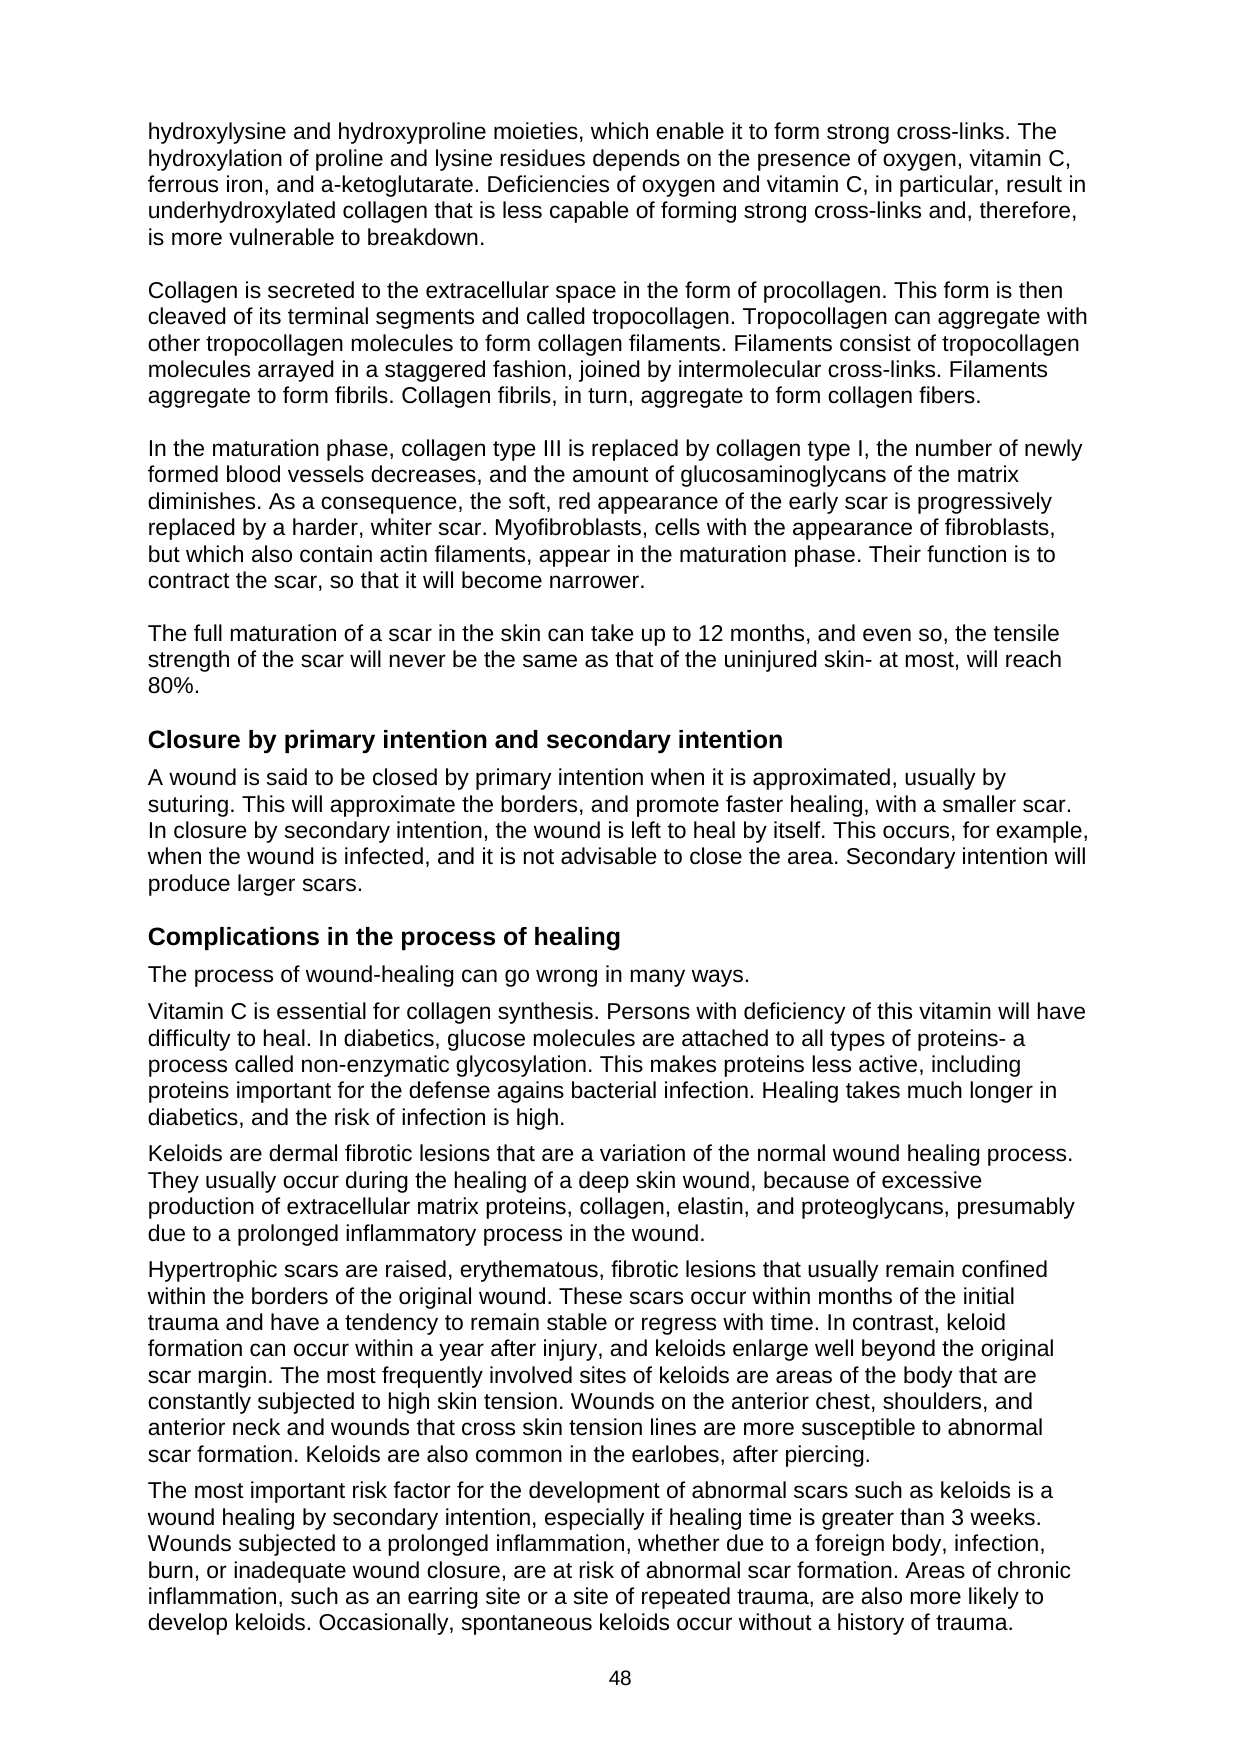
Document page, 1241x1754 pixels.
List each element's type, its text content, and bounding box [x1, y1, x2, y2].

text Vitamin C is essential for collagen synthesis. Persons with deficiency of this vitamin will have difficulty to heal. In diabetics, glucose molecules are attached to all types of proteins- a process called non-enzymatic glycosylation. This makes proteins less active, including proteins important for the defense agains bacterial infection. Healing takes much longer in diabetics, and the risk of infection is high. [148, 998, 1092, 1130]
text The process of wound-healing can go wrong in many ways. [148, 961, 1092, 988]
text Closure by primary intention and secondary intention [148, 725, 1092, 754]
text Collagen is secreted to the extracellular space in the form of procollagen. This form is then cleaved of its terminal segments and called tropocollagen. Tropocollagen can aggregate with other tropocollagen molecules to form collagen filaments. Filaments consist of tropocollagen molecules arrayed in a staggered fashion, joined by intermolecular cross-links. Filaments aggregate to form fibrils. Collagen fibrils, in turn, aggregate to form collagen fibers. [148, 277, 1092, 409]
text Hypertrophic scars are raised, erythematous, fibrotic lesions that usually remain confined within the borders of the original wound. These scars occur within months of the initial trauma and have a tendency to remain stable or regress with time. In contrast, keloid formation can occur within a year after injury, and keloids enlarge well beyond the original scar margin. The most frequently involved sites of keloids are areas of the body that are constantly subjected to high skin tension. Wounds on the anterior chest, shoulders, and anterior neck and wounds that cross skin tension lines are more susceptible to abnormal scar formation. Keloids are also common in the earlobes, after piercing. [148, 1256, 1092, 1467]
text A wound is said to be closed by primary intention when it is approximated, usually by suturing. This will approximate the borders, and promote faster healing, with a smaller scar. In closure by secondary intention, the wound is left to heal by itself. This occurs, for example, when the wound is infected, and it is not advisable to close the area. Secondary intention will produce larger scars. [148, 764, 1092, 896]
text The most important risk factor for the development of abnormal scars such as keloids is a wound healing by secondary intention, especially if healing time is greater than 3 weeks. Wounds subjected to a prolonged inflammation, whether due to a foreign body, infection, burn, or inadequate wound closure, are at risk of abnormal scar formation. Areas of chronic inflammation, such as an earring site or a site of repeated trauma, are also more likely to develop keloids. Occasionally, spontaneous keloids occur without a history of trauma. [148, 1477, 1092, 1636]
text In the maturation phase, collagen type III is replaced by collagen type I, the number of newly formed blood vessels decreases, and the amount of glucosaminoglycans of the matrix diminishes. As a consequence, the soft, red appearance of the early scar is progressively replaced by a harder, whiter scar. Myofibroblasts, cells with the appearance of fibroblasts, but which also contain actin filaments, appear in the maturation phase. Their function is to contract the scar, so that it will become narrower. [148, 435, 1092, 593]
text Keloids are dermal fibrotic lesions that are a variation of the normal wound healing process. They usually occur during the healing of a deep skin wound, because of excessive production of extracellular matrix proteins, collagen, elastin, and proteoglycans, presumably due to a prolonged inflammatory process in the wound. [148, 1140, 1092, 1246]
text Complications in the process of healing [148, 922, 1092, 951]
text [148, 118, 1092, 250]
text The full maturation of a scar in the skin can take up to 12 months, and even so, the tensile strength of the scar will never be the same as that of the uninjured skin- at most, will reach 80%. [148, 619, 1092, 699]
